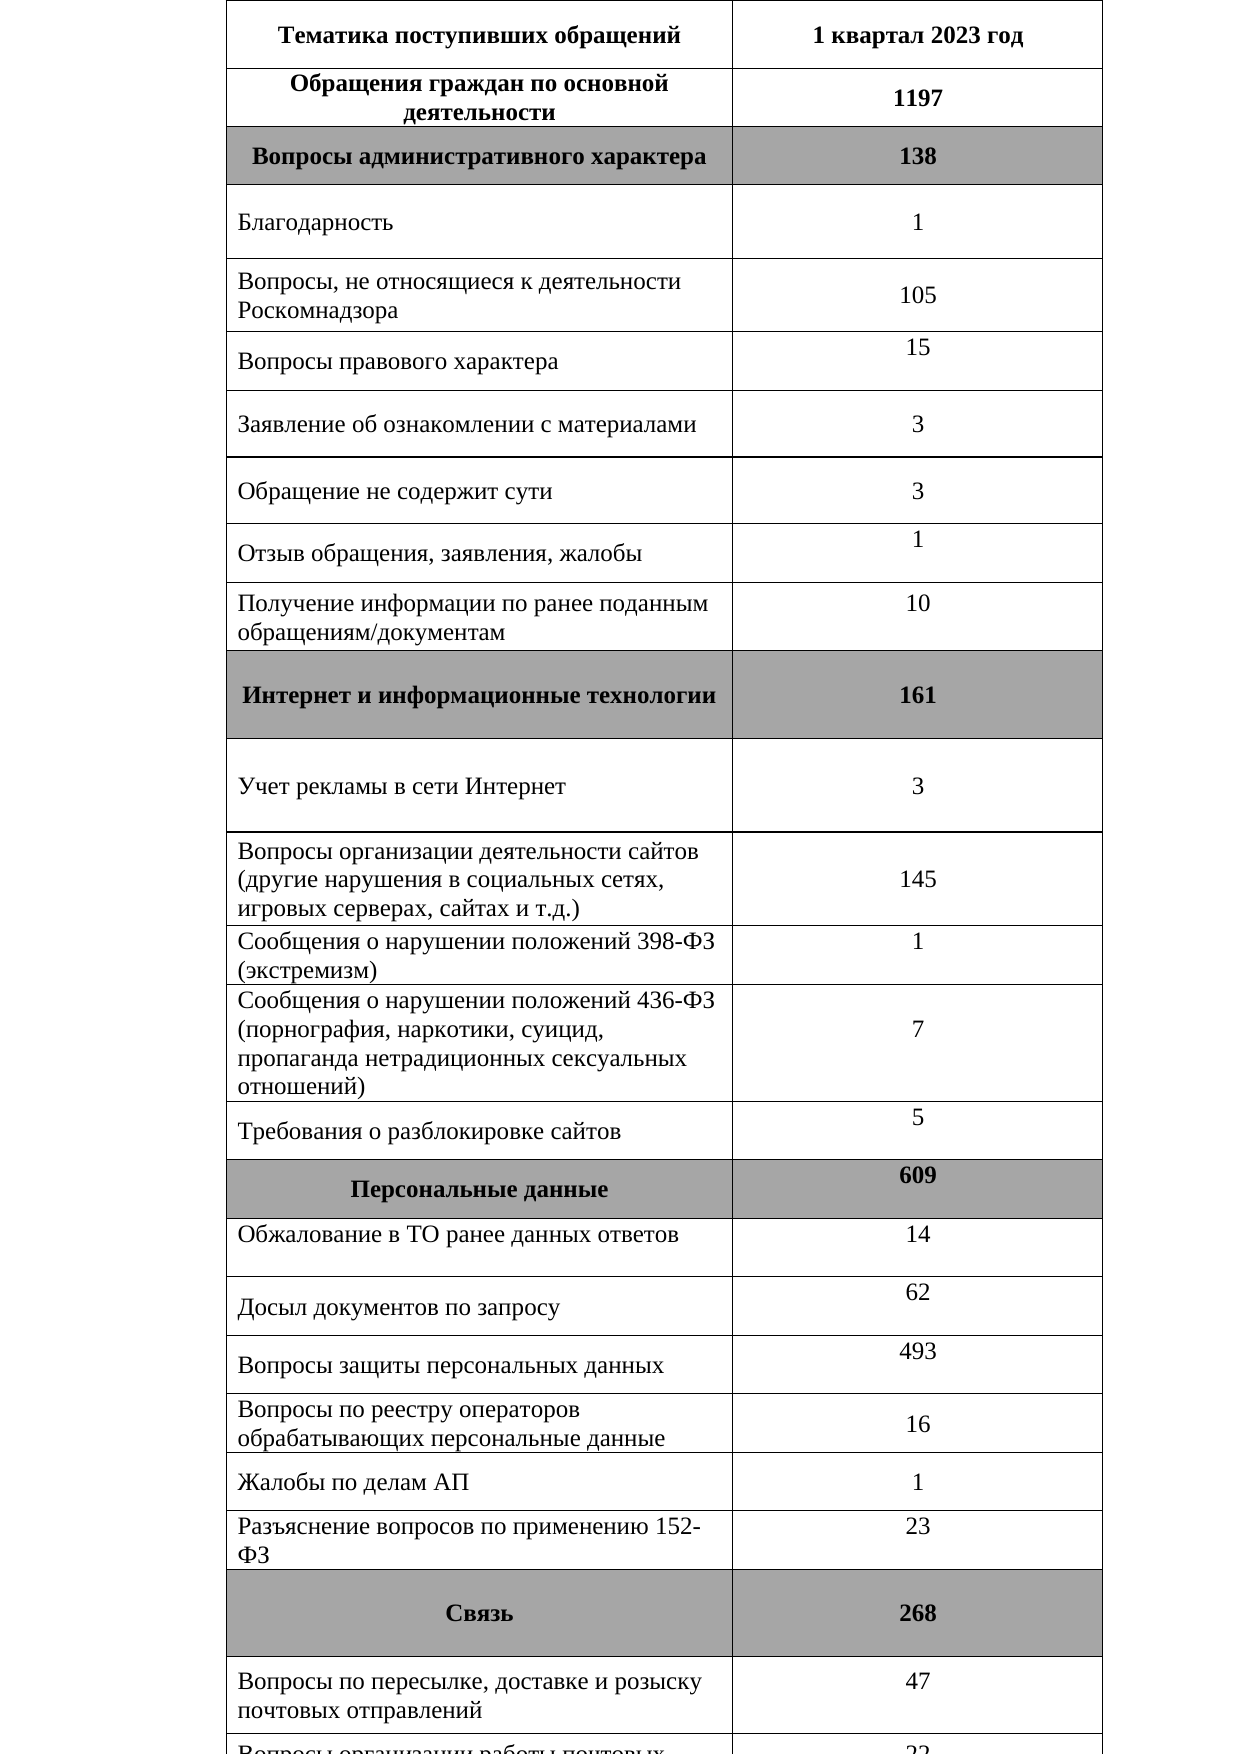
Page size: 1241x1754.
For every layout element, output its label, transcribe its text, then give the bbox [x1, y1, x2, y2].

table_cell Сообщения о нарушении положений 436-ФЗ (порнография, наркотики, суицид, пропаганда нетрадиционных сексуальных отношений) [227, 985, 732, 1101]
table_cell 3 [733, 391, 1102, 456]
table_cell 23 [733, 1511, 1102, 1569]
table_cell 1 [733, 926, 1102, 984]
table_cell Жалобы по делам АП [227, 1453, 732, 1510]
table_cell 5 [733, 1102, 1102, 1159]
table_cell Обращения граждан по основной деятельности [227, 69, 732, 126]
table_cell 609 [733, 1160, 1102, 1218]
table_cell Благодарность [227, 185, 732, 258]
table_cell 10 [733, 583, 1102, 650]
table_cell 3 [733, 458, 1102, 523]
table_cell Досыл документов по запросу [227, 1277, 732, 1335]
table_cell 3 [733, 739, 1102, 831]
table_cell Сообщения о нарушении положений 398-ФЗ (экстремизм) [227, 926, 732, 984]
table_cell Вопросы защиты персональных данных [227, 1336, 732, 1393]
table_cell Отзыв обращения, заявления, жалобы [227, 524, 732, 582]
table_cell 1197 [733, 69, 1102, 126]
table_cell 47 [733, 1657, 1102, 1732]
table_cell 1 [733, 524, 1102, 582]
table_cell Вопросы по пересылке, доставке и розыску почтовых отправлений [227, 1657, 732, 1732]
table_cell Обжалование в ТО ранее данных ответов [227, 1219, 732, 1276]
table_cell Требования о разблокировке сайтов [227, 1102, 732, 1159]
table_cell 268 [733, 1570, 1102, 1656]
table_cell Получение информации по ранее поданным обращениям/документам [227, 583, 732, 650]
table_cell Вопросы организации работы почтовых отделений и их сотрудников [227, 1734, 732, 1754]
table_cell 22 [733, 1734, 1102, 1754]
table_cell Обращение не содержит сути [227, 458, 732, 523]
table_cell 15 [733, 332, 1102, 389]
table_cell 16 [733, 1394, 1102, 1452]
table_cell Связь [227, 1570, 732, 1656]
table_cell 14 [733, 1219, 1102, 1276]
table_cell Учет рекламы в сети Интернет [227, 739, 732, 831]
table_cell Вопросы организации деятельности сайтов (другие нарушения в социальных сетях, игровых серверах, сайтах и т.д.) [227, 833, 732, 925]
table_cell Вопросы правового характера [227, 332, 732, 389]
table_cell 145 [733, 833, 1102, 925]
table_cell Вопросы по реестру операторов обрабатывающих персональные данные [227, 1394, 732, 1452]
table_cell 1 [733, 1453, 1102, 1510]
table_cell Вопросы административного характера [227, 127, 732, 184]
table_cell 7 [733, 985, 1102, 1101]
table_cell 493 [733, 1336, 1102, 1393]
table_cell Заявление об ознакомлении с материалами [227, 391, 732, 456]
table_cell 1 [733, 185, 1102, 258]
table_cell Разъяснение вопросов по применению 152-ФЗ [227, 1511, 732, 1569]
table_cell Вопросы, не относящиеся к деятельности Роскомнадзора [227, 259, 732, 331]
table_cell 105 [733, 259, 1102, 331]
table_cell Интернет и информационные технологии [227, 651, 732, 738]
table_cell 138 [733, 127, 1102, 184]
table_cell Персональные данные [227, 1160, 732, 1218]
table_header 1 квартал 2023 год [733, 1, 1102, 67]
table_cell 161 [733, 651, 1102, 738]
table_cell 62 [733, 1277, 1102, 1335]
table_header Тематика поступивших обращений [227, 1, 732, 67]
